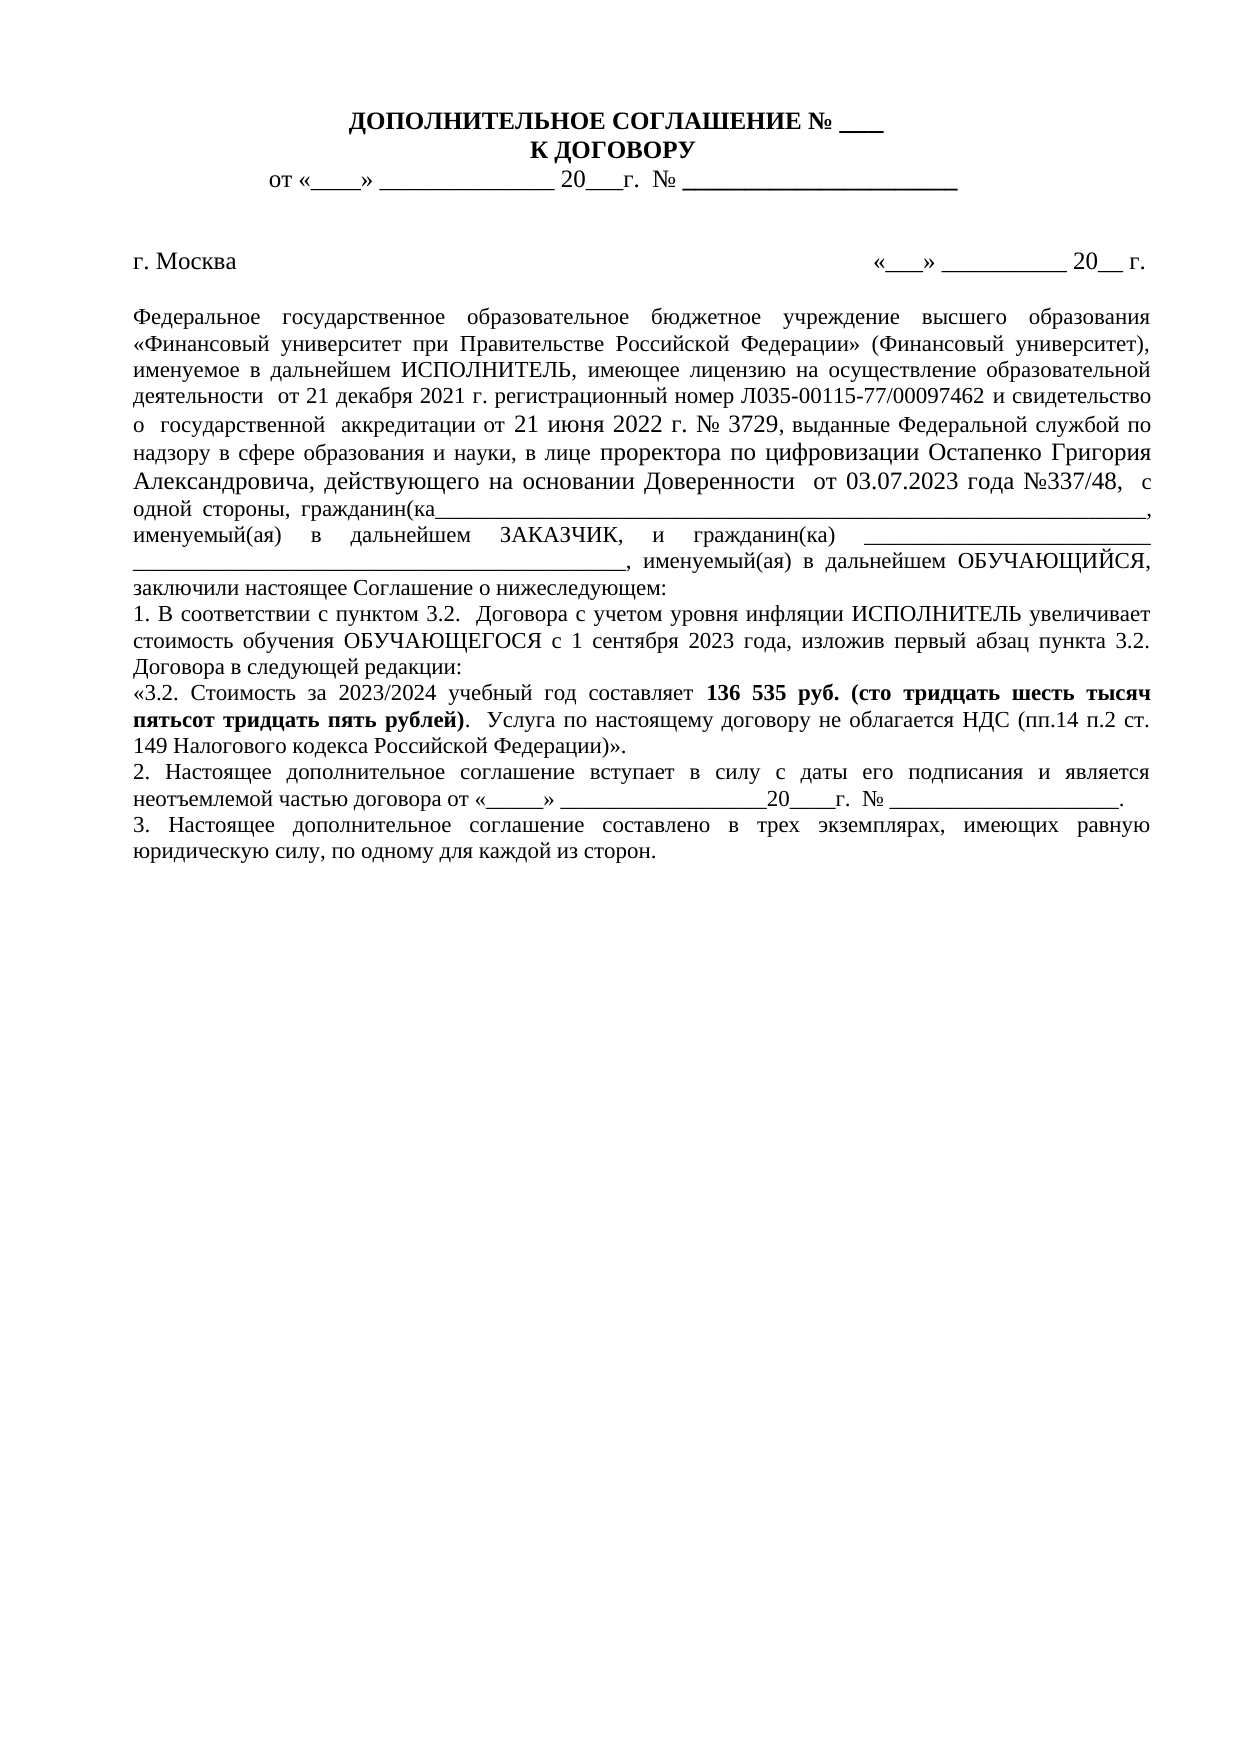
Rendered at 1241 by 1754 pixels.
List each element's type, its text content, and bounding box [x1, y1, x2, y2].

text К ДОГОВОРУ [74, 135, 1152, 164]
text 1. В соответствии с пунктом 3.2. Договора с учетом уровня инфляции ИСПОЛНИТЕЛЬ увеличивает стоимость обучения ОБУЧАЮЩЕГОСЯ с 1 сентября 2023 года, изложив первый абзац пункта 3.2. Договора в следующей редакции: [133, 600, 1152, 679]
text ДОПОЛНИТЕЛЬНОЕ СОГЛАШЕНИЕ № ___ [74, 102, 1152, 135]
text г. Москва «___» __________ 20__ г. [133, 246, 1152, 274]
text Федеральное государственное образовательное бюджетное учреждение высшего образования «Финансовый университет при Правительстве Российской Федерации» (Финансовый университет), именуемое в дальнейшем ИСПОЛНИТЕЛЬ, имеющее лицензию на осуществление образовательной деятельности от 21 декабря 2021 г. регистрационный номер Л035-00115-77/00097462 и свидетельство о государственной аккредитации от 21 июня 2022 г. № 3729, выданные Федеральной службой по надзору в сфере образования и науки, в лице проректора по цифровизации Остапенко Григория Александровича, действующего на основании Доверенности от 03.07.2023 года №337/48, с одной стороны, гражданин(ка______________________________________________________________, именуемый(ая) в дальнейшем ЗАКАЗЧИК, и гражданин(ка) _________________________ ___________________________________________, именуемый(ая) в дальнейшем ОБУЧАЮЩИЙСЯ, заключили настоящее Соглашение о нижеследующем: [133, 303, 1152, 600]
text «3.2. Стоимость за 2023/2024 учебный год составляет 136 535 руб. (сто тридцать шесть тысяч пятьсот тридцать пять рублей). Услуга по настоящему договору не облагается НДС (пп.14 п.2 ст. 149 Налогового кодекса Российской Федерации)». [133, 679, 1152, 758]
text 2. Настоящее дополнительное соглашение вступает в силу с даты его подписания и является неотъемлемой частью договора от «_____» __________________20____г. № ____________________. [133, 758, 1152, 811]
text 3. Настоящее дополнительное соглашение составлено в трех экземплярах, имеющих равную юридическую силу, по одному для каждой из сторон. [133, 811, 1152, 864]
text от «____» ______________ 20___г. № ______________________ [74, 164, 1152, 193]
